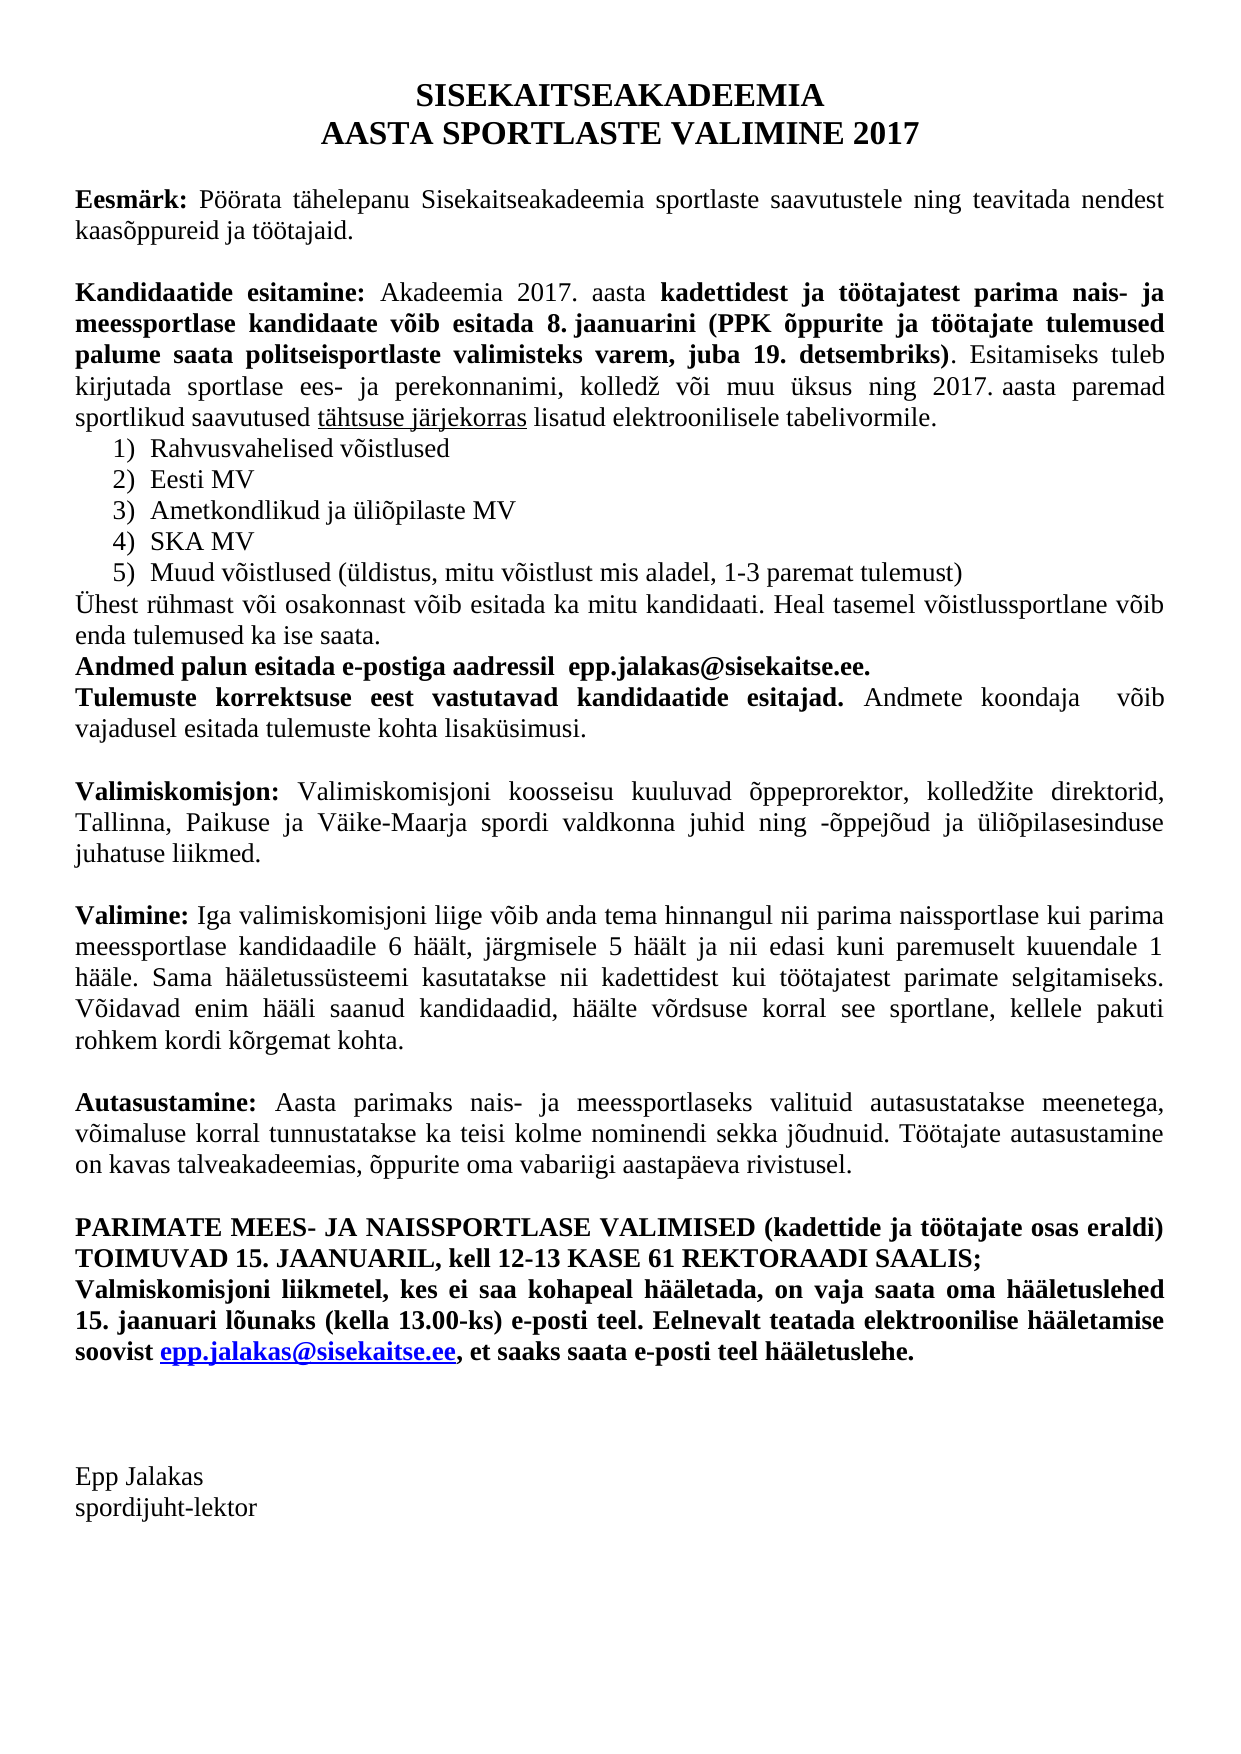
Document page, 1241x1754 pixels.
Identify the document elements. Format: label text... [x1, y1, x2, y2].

text Valimiskomisjon: Valimiskomisjoni koosseisu kuuluvad õppeprorektor, kolledžite direktorid, Tallinna, Paikuse ja Väike-Maarja spordi valdkonna juhid ning -õppejõud ja üliõpilasesinduse juhatuse liikmed. [75, 774, 1165, 868]
text Epp Jalakas [75, 1460, 1165, 1491]
text PARIMATE MEES- JA NAISSPORTLASE VALIMISED (kadettide ja töötajate osas eraldi) TOIMUVAD 15. JAANUARIL, kell 12-13 KASE 61 REKTORAADI SAALIS; [75, 1211, 1165, 1273]
text Valmiskomisjoni liikmetel, kes ei saa kohapeal hääletada, on vaja saata oma hääletuslehed 15. jaanuari lõunaks (kella 13.00-ks) e-posti teel. Eelnevalt teatada elektroonilise hääletamise soovist epp.jalakas@sisekaitse.ee, et saaks saata e-posti teel hääletuslehe. [75, 1273, 1165, 1366]
text Andmed palun esitada e-postiga aadressil epp.jalakas@sisekaitse.ee. [75, 650, 1165, 681]
text Kandidaatide esitamine: Akadeemia 2017. aasta kadettidest ja töötajatest parima nais- ja meessportlase kandidaate võib esitada 8. jaanuarini (PPK õppurite ja töötajate tulemused palume saata politseisportlaste valimisteks varem, juba 19. detsembriks). Esitamiseks tuleb kirjutada sportlase ees- ja perekonnanimi, kolledž või muu üksus ning 2017. aasta paremad sportlikud saavutused tähtsuse järjekorras lisatud elektroonilisele tabelivormile. [75, 276, 1165, 432]
text spordijuht-lektor [75, 1491, 1165, 1522]
text Tulemuste korrektsuse eest vastutavad kandidaatide esitajad. Andmete koondaja võib vajadusel esitada tulemuste kohta lisaküsimusi. [75, 681, 1165, 743]
text Ühest rühmast või osakonnast võib esitada ka mitu kandidaati. Heal tasemel võistlussportlane võib enda tulemused ka ise saata. [75, 588, 1165, 650]
list Rahvusvahelised võistlused [112, 432, 1165, 463]
list Eesti MV [112, 463, 1165, 494]
text Valimine: Iga valimiskomisjoni liige võib anda tema hinnangul nii parima naissportlase kui parima meessportlase kandidaadile 6 häält, järgmisele 5 häält ja nii edasi kuni paremuselt kuuendale 1 hääle. Sama hääletussüsteemi kasutatakse nii kadettidest kui töötajatest parimate selgitamiseks. Võidavad enim hääli saanud kandidaadid, häälte võrdsuse korral see sportlane, kellele pakuti rohkem kordi kõrgemat kohta. [75, 899, 1165, 1055]
list Ametkondlikud ja üliõpilaste MV [112, 494, 1165, 525]
list Muud võistlused (üldistus, mitu võistlust mis aladel, 1-3 paremat tulemust) [112, 557, 1165, 588]
text AASTA SPORTLASTE VALIMINE 2017 [75, 113, 1165, 152]
text SISEKAITSEAKADEEMIA [75, 75, 1165, 113]
text Autasustamine: Aasta parimaks nais- ja meessportlaseks valituid autasustatakse meenetega, võimaluse korral tunnustatakse ka teisi kolme nominendi sekka jõudnuid. Töötajate autasustamine on kavas talveakadeemias, õppurite oma vabariigi aastapäeva rivistusel. [75, 1086, 1165, 1179]
list SKA MV [112, 525, 1165, 557]
text Eesmärk: Pöörata tähelepanu Sisekaitseakadeemia sportlaste saavutustele ning teavitada nendest kaasõppureid ja töötajaid. [75, 183, 1165, 245]
